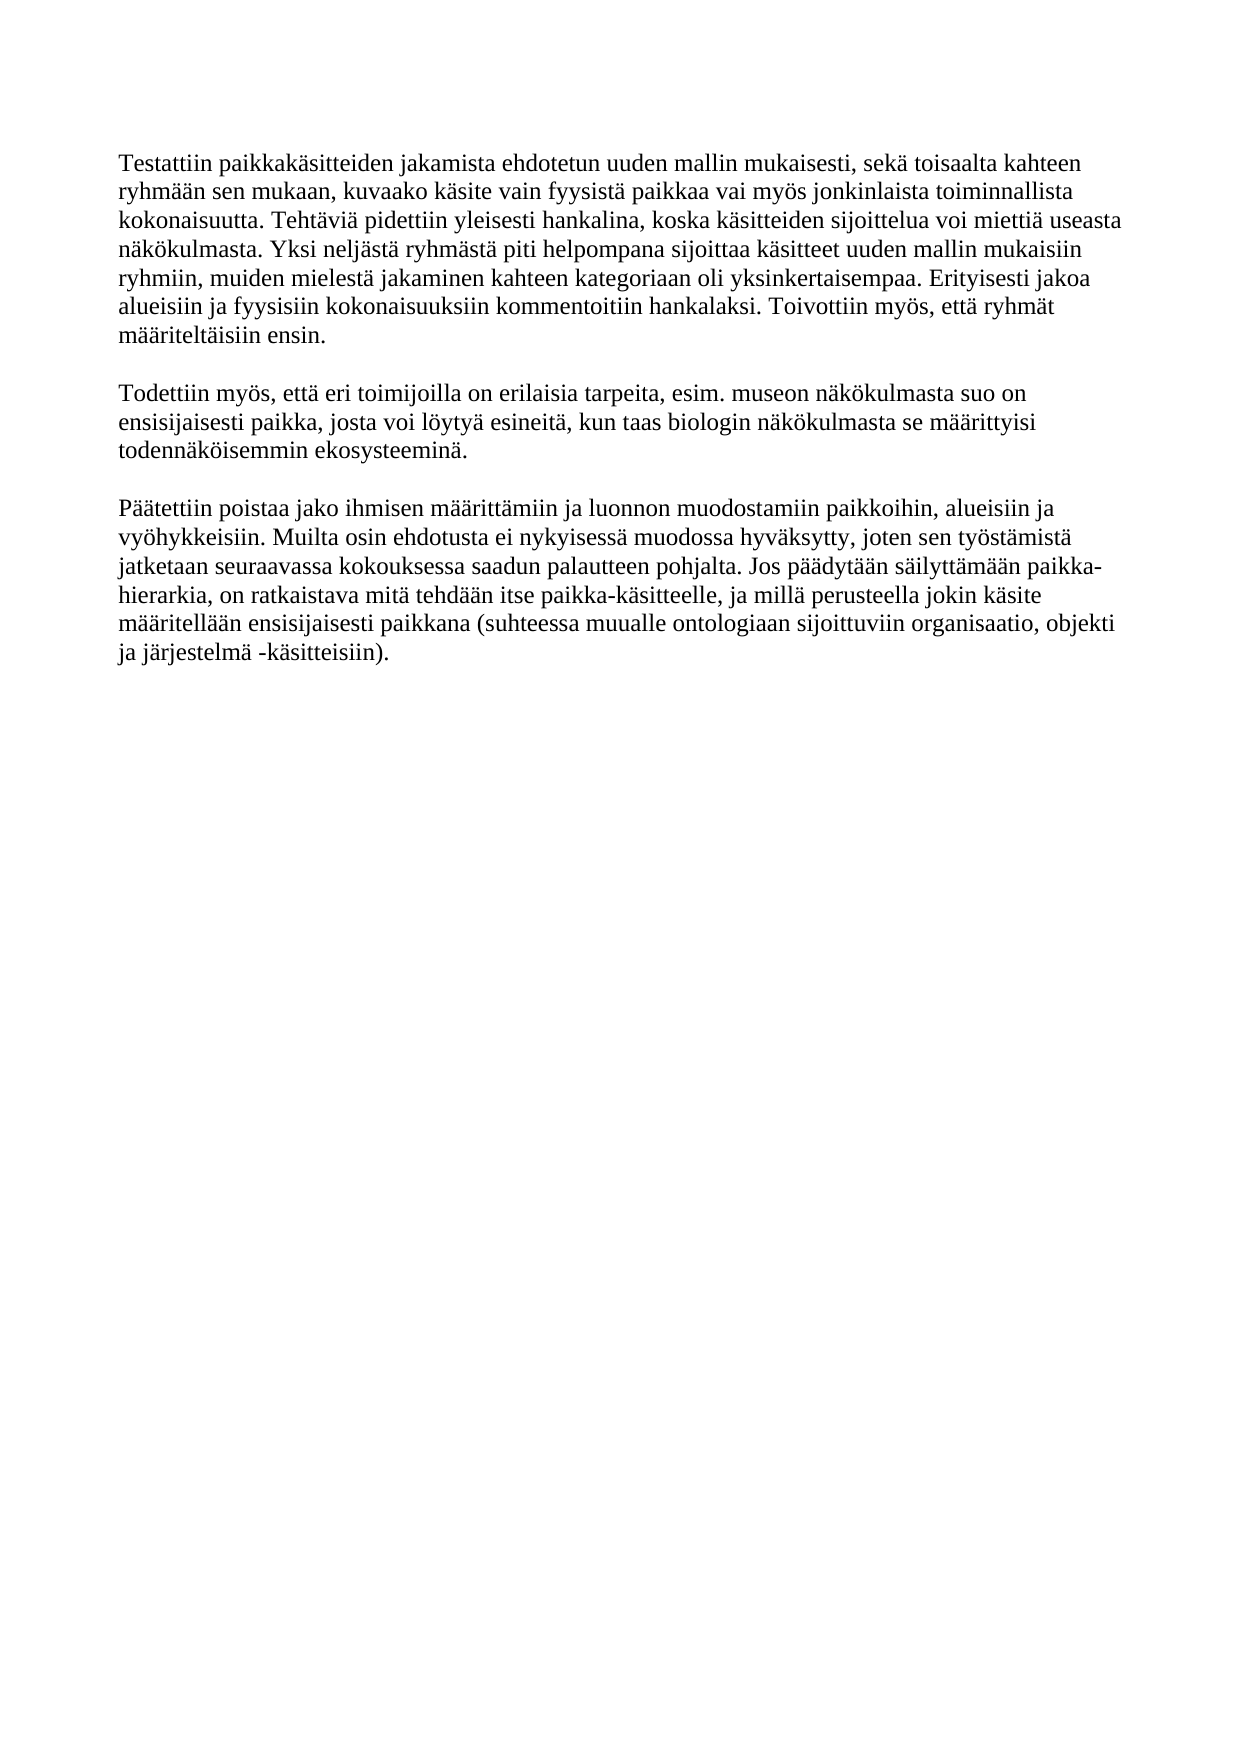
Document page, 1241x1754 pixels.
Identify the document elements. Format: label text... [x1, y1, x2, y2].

text Päätettiin poistaa jako ihmisen määrittämiin ja luonnon muodostamiin paikkoihin, alueisiin ja vyöhykkeisiin. Muilta osin ehdotusta ei nykyisessä muodossa hyväksytty, joten sen työstämistä jatketaan seuraavassa kokouksessa saadun palautteen pohjalta. Jos päädytään säilyttämään paikka-hierarkia, on ratkaistava mitä tehdään itse paikka-käsitteelle, ja millä perusteella jokin käsite määritellään ensisijaisesti paikkana (suhteessa muualle ontologiaan sijoittuviin organisaatio, objekti ja järjestelmä -käsitteisiin). [118, 493, 1122, 666]
text Todettiin myös, että eri toimijoilla on erilaisia tarpeita, esim. museon näkökulmasta suo on ensisijaisesti paikka, josta voi löytyä esineitä, kun taas biologin näkökulmasta se määrittyisi todennäköisemmin ekosysteeminä. [118, 378, 1122, 464]
text Testattiin paikkakäsitteiden jakamista ehdotetun uuden mallin mukaisesti, sekä toisaalta kahteen ryhmään sen mukaan, kuvaako käsite vain fyysistä paikkaa vai myös jonkinlaista toiminnallista kokonaisuutta. Tehtäviä pidettiin yleisesti hankalina, koska käsitteiden sijoittelua voi miettiä useasta näkökulmasta. Yksi neljästä ryhmästä piti helpompana sijoittaa käsitteet uuden mallin mukaisiin ryhmiin, muiden mielestä jakaminen kahteen kategoriaan oli yksinkertaisempaa. Erityisesti jakoa alueisiin ja fyysisiin kokonaisuuksiin kommentoitiin hankalaksi. Toivottiin myös, että ryhmät määriteltäisiin ensin. [118, 148, 1122, 349]
